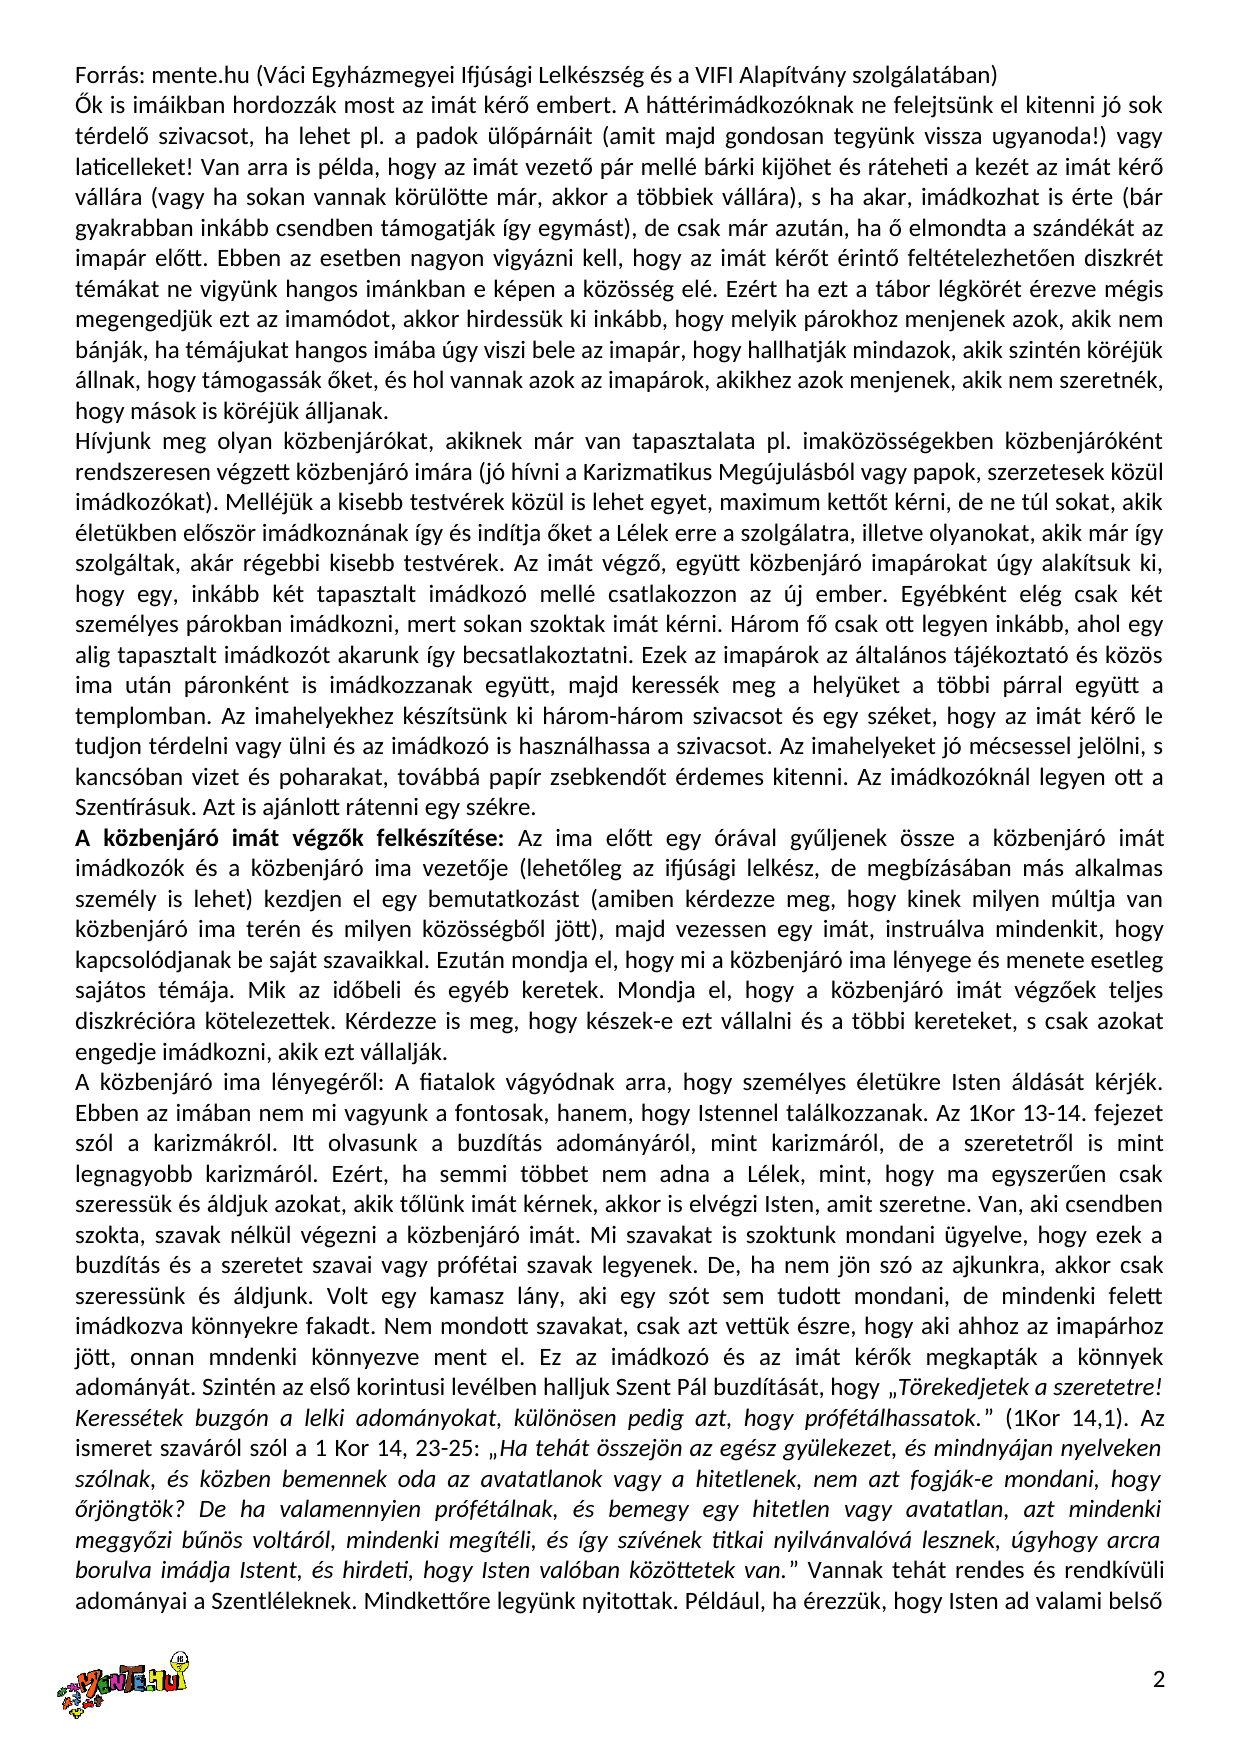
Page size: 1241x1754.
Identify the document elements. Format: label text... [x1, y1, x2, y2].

text A közbenjáró imát végzők felkészítése: Az ima előtt egy órával gyűljenek össze a közbenjáró imát imádkozók és a közbenjáró ima vezetője (lehetőleg az ifjúsági lelkész, de megbízásában más alkalmas személy is lehet) kezdjen el egy bemutatkozást (amiben kérdezze meg, hogy kinek milyen múltja van közbenjáró ima terén és milyen közösségből jött), majd vezessen egy imát, instruálva mindenkit, hogy kapcsolódjanak be saját szavaikkal. Ezután mondja el, hogy mi a közbenjáró ima lényege és menete esetleg sajátos témája. Mik az időbeli és egyéb keretek. Mondja el, hogy a közbenjáró imát végzőek teljes diszkrécióra kötelezettek. Kérdezze is meg, hogy készek-e ezt vállalni és a többi kereteket, s csak azokat engedje imádkozni, akik ezt vállalják. [75, 822, 1165, 1066]
picture [55, 1642, 194, 1721]
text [75, 1066, 1165, 1616]
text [75, 89, 1165, 425]
text Hívjunk meg olyan közbenjárókat, akiknek már van tapasztalata pl. imaközösségekben közbenjáróként rendszeresen végzett közbenjáró imára (jó hívni a Karizmatikus Megújulásból vagy papok, szerzetesek közül imádkozókat). Melléjük a kisebb testvérek közül is lehet egyet, maximum kettőt kérni, de ne túl sokat, akik életükben először imádkoznának így és indítja őket a Lélek erre a szolgálatra, illetve olyanokat, akik már így szolgáltak, akár régebbi kisebb testvérek. Az imát végző, együtt közbenjáró imapárokat úgy alakítsuk ki, hogy egy, inkább két tapasztalt imádkozó mellé csatlakozzon az új ember. Egyébként elég csak két személyes párokban imádkozni, mert sokan szoktak imát kérni. Három fő csak ott legyen inkább, ahol egy alig tapasztalt imádkozót akarunk így becsatlakoztatni. Ezek az imapárok az általános tájékoztató és közös ima után páronként is imádkozzanak együtt, majd keressék meg a helyüket a többi párral együtt a templomban. Az imahelyekhez készítsünk ki három-három szivacsot és egy széket, hogy az imát kérő le tudjon térdelni vagy ülni és az imádkozó is használhassa a szivacsot. Az imahelyeket jó mécsessel jelölni, s kancsóban vizet és poharakat, továbbá papír zsebkendőt érdemes kitenni. Az imádkozóknál legyen ott a Szentírásuk. Azt is ajánlott rátenni egy székre. [75, 425, 1165, 822]
